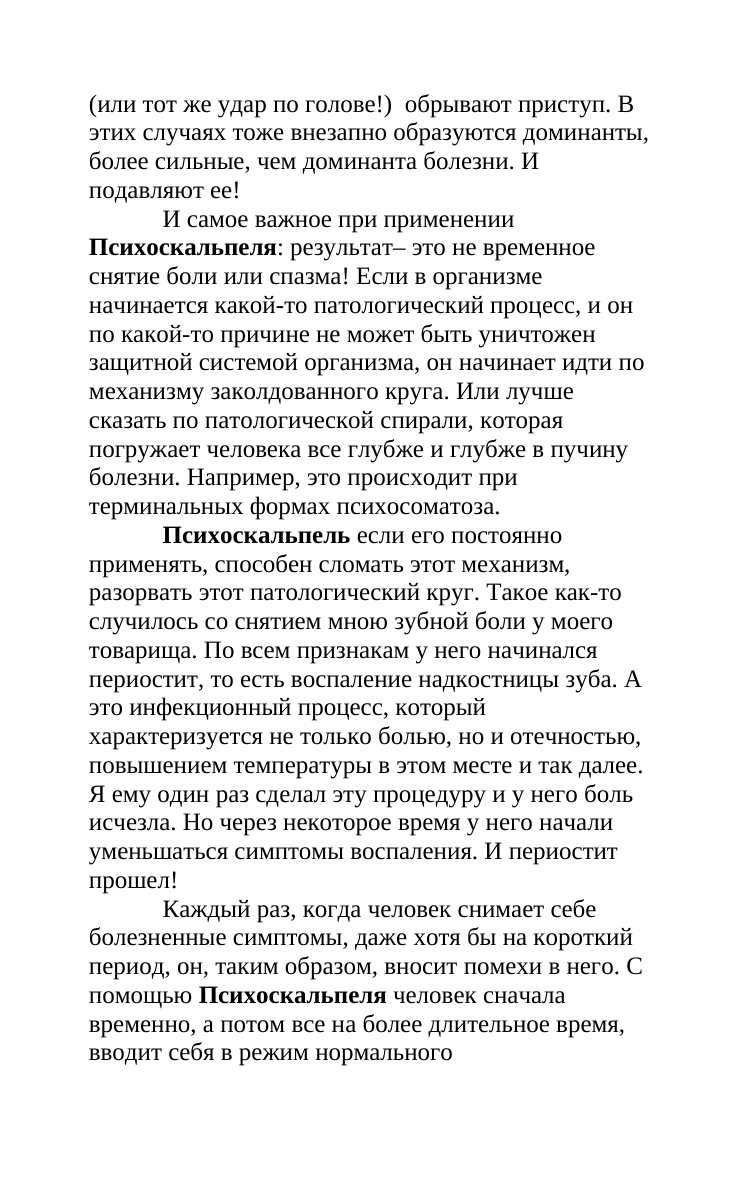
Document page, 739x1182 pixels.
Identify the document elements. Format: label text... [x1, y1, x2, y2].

text И самое важное при применении Психоскальпеля: результат– это не временное снятие боли или спазма! Если в организме начинается какой-то патологический процесс, и он по какой-то причине не может быть уничтожен защитной системой организма, он начинает идти по механизму заколдованного круга. Или лучше сказать по патологической спирали, которая погружает человека все глубже и глубже в пучину болезни. Например, это происходит при терминальных формах психосоматоза. [89, 204, 649, 520]
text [89, 894, 649, 1066]
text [89, 89, 649, 204]
text Психоскальпель если его постоянно применять, способен сломать этот механизм, разорвать этот патологический круг. Такое как-то случилось со снятием мною зубной боли у моего товарища. По всем признакам у него начинался периостит, то есть воспаление надкостницы зуба. А это инфекционный процесс, который характеризуется не только болью, но и отечностью, повышением температуры в этом месте и так далее. Я ему один раз сделал эту процедуру и у него боль исчезла. Но через некоторое время у него начали уменьшаться симптомы воспаления. И периостит прошел! [89, 520, 649, 894]
